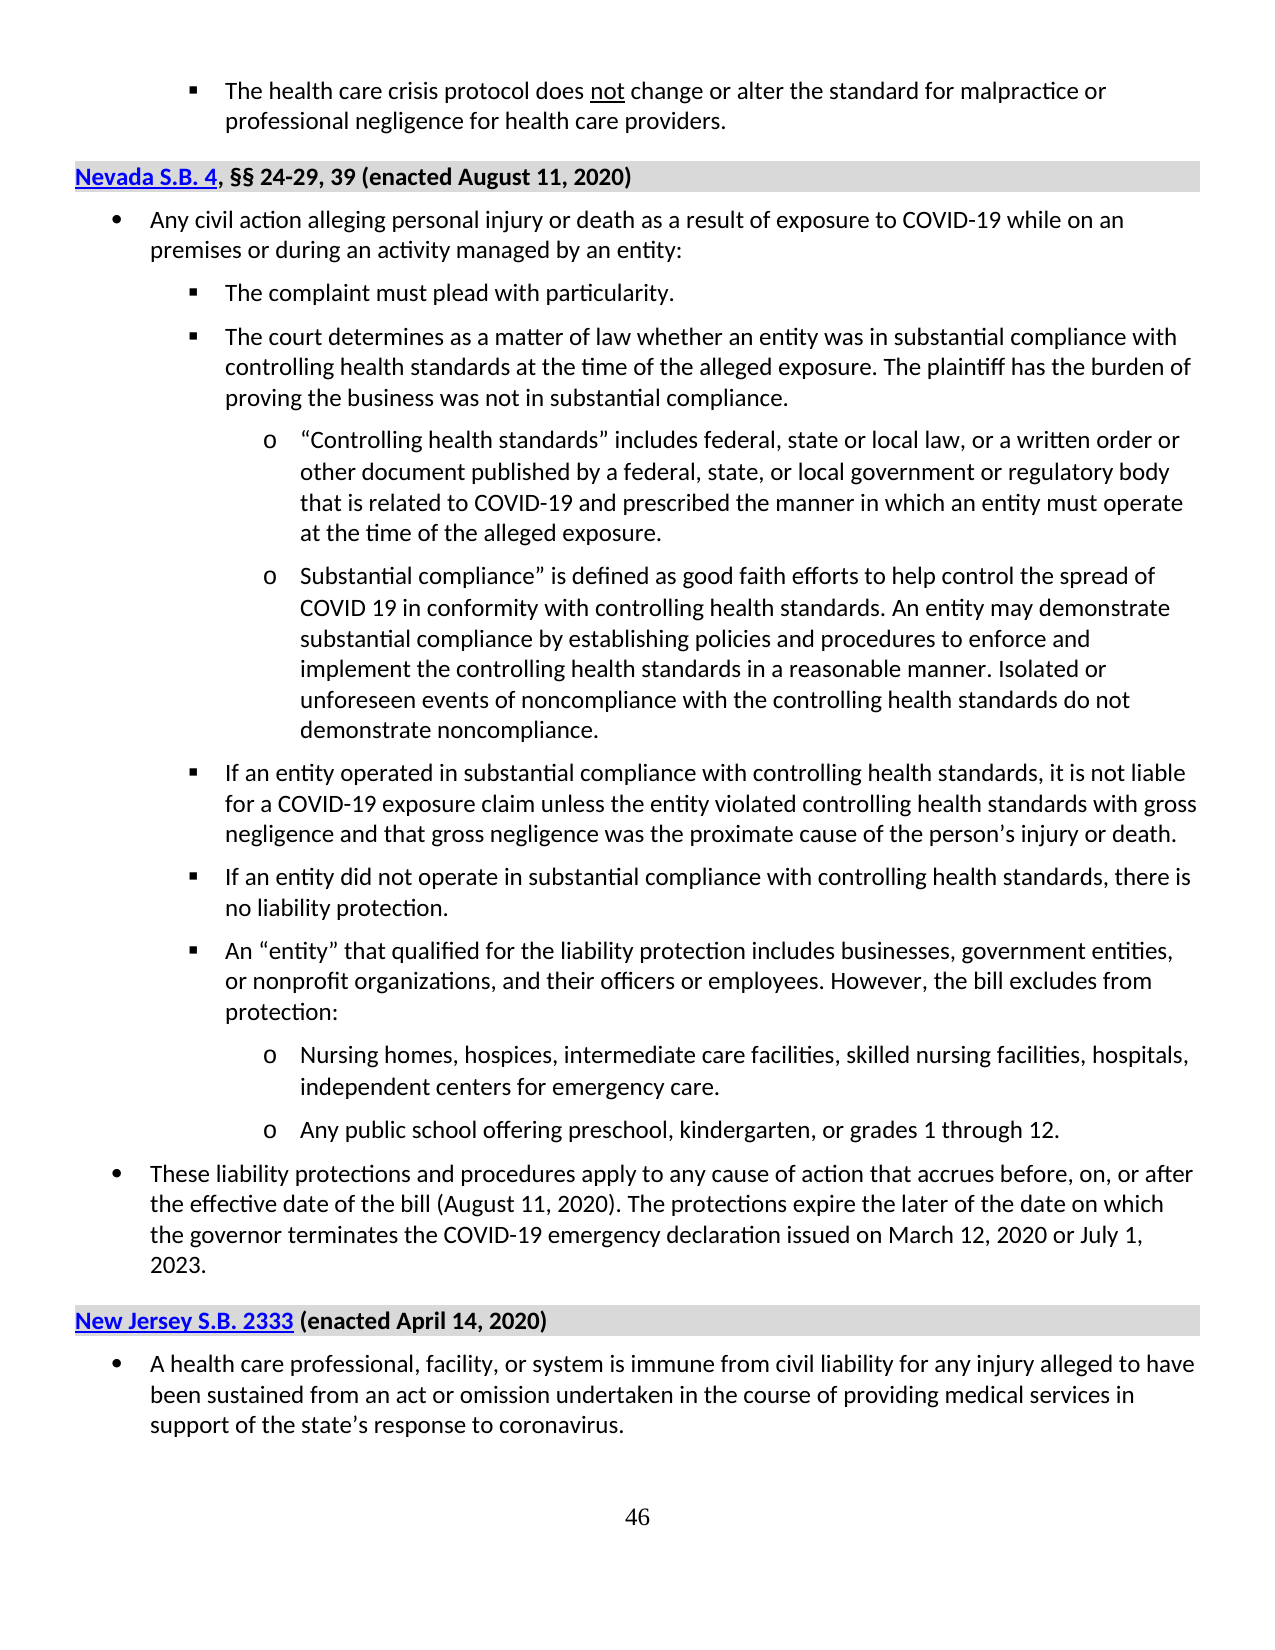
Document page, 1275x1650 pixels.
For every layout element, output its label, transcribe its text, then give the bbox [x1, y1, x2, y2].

list “Controlling health standards” includes federal, state or local law, or a written order or other document published by a federal, state, or local government or regulatory body that is related to COVID-19 and prescribed the manner in which an entity must operate at the time of the alleged exposure. [262, 425, 1200, 548]
list The health care crisis protocol does not change or alter the standard for malpractice or professional negligence for health care providers. [187, 75, 1200, 136]
list Nursing homes, hospices, intermediate care facilities, skilled nursing facilities, hospitals, independent centers for emergency care. [262, 1039, 1200, 1101]
list A health care professional, facility, or system is immune from civil liability for any injury alleged to have been sustained from an act or omission undertaken in the course of providing medical services in support of the state’s response to coronavirus. [112, 1348, 1200, 1440]
list The complaint must plead with particularity. [187, 278, 1200, 308]
list The court determines as a matter of law whether an entity was in substantial compliance with controlling health standards at the time of the alleged exposure. The plaintiff has the burden of proving the business was not in substantial compliance. [187, 321, 1200, 412]
list Substantial compliance” is defined as good faith efforts to help control the spread of COVID 19 in conformity with controlling health standards. An entity may demonstrate substantial compliance by establishing policies and procedures to enforce and implement the controlling health standards in a reasonable manner. Isolated or unforeseen events of noncompliance with the controlling health standards do not demonstrate noncompliance. [262, 561, 1200, 745]
list New Jersey S.B. 2333 (enacted April 14, 2020) [75, 1305, 1200, 1336]
list If an entity did not operate in substantial compliance with controlling health standards, there is no liability protection. [187, 861, 1200, 922]
list Any civil action alleging personal injury or death as a result of exposure to COVID-19 while on an premises or during an activity managed by an entity: [112, 204, 1200, 265]
list Any public school offering preschool, kindergarten, or grades 1 through 12. [262, 1114, 1200, 1146]
list These liability protections and procedures apply to any cause of action that accrues before, on, or after the effective date of the bill (August 11, 2020). The protections expire the later of the date on which the governor terminates the COVID-19 emergency declaration issued on March 12, 2020 or July 1, 2023. [112, 1158, 1200, 1280]
list Nevada S.B. 4, §§ 24-29, 39 (enacted August 11, 2020) [75, 161, 1200, 192]
list An “entity” that qualified for the liability protection includes businesses, government entities, or nonprofit organizations, and their officers or employees. However, the bill excludes from protection: [187, 935, 1200, 1027]
list If an entity operated in substantial compliance with controlling health standards, it is not liable for a COVID-19 exposure claim unless the entity violated controlling health standards with gross negligence and that gross negligence was the proximate cause of the person’s injury or death. [187, 757, 1200, 849]
